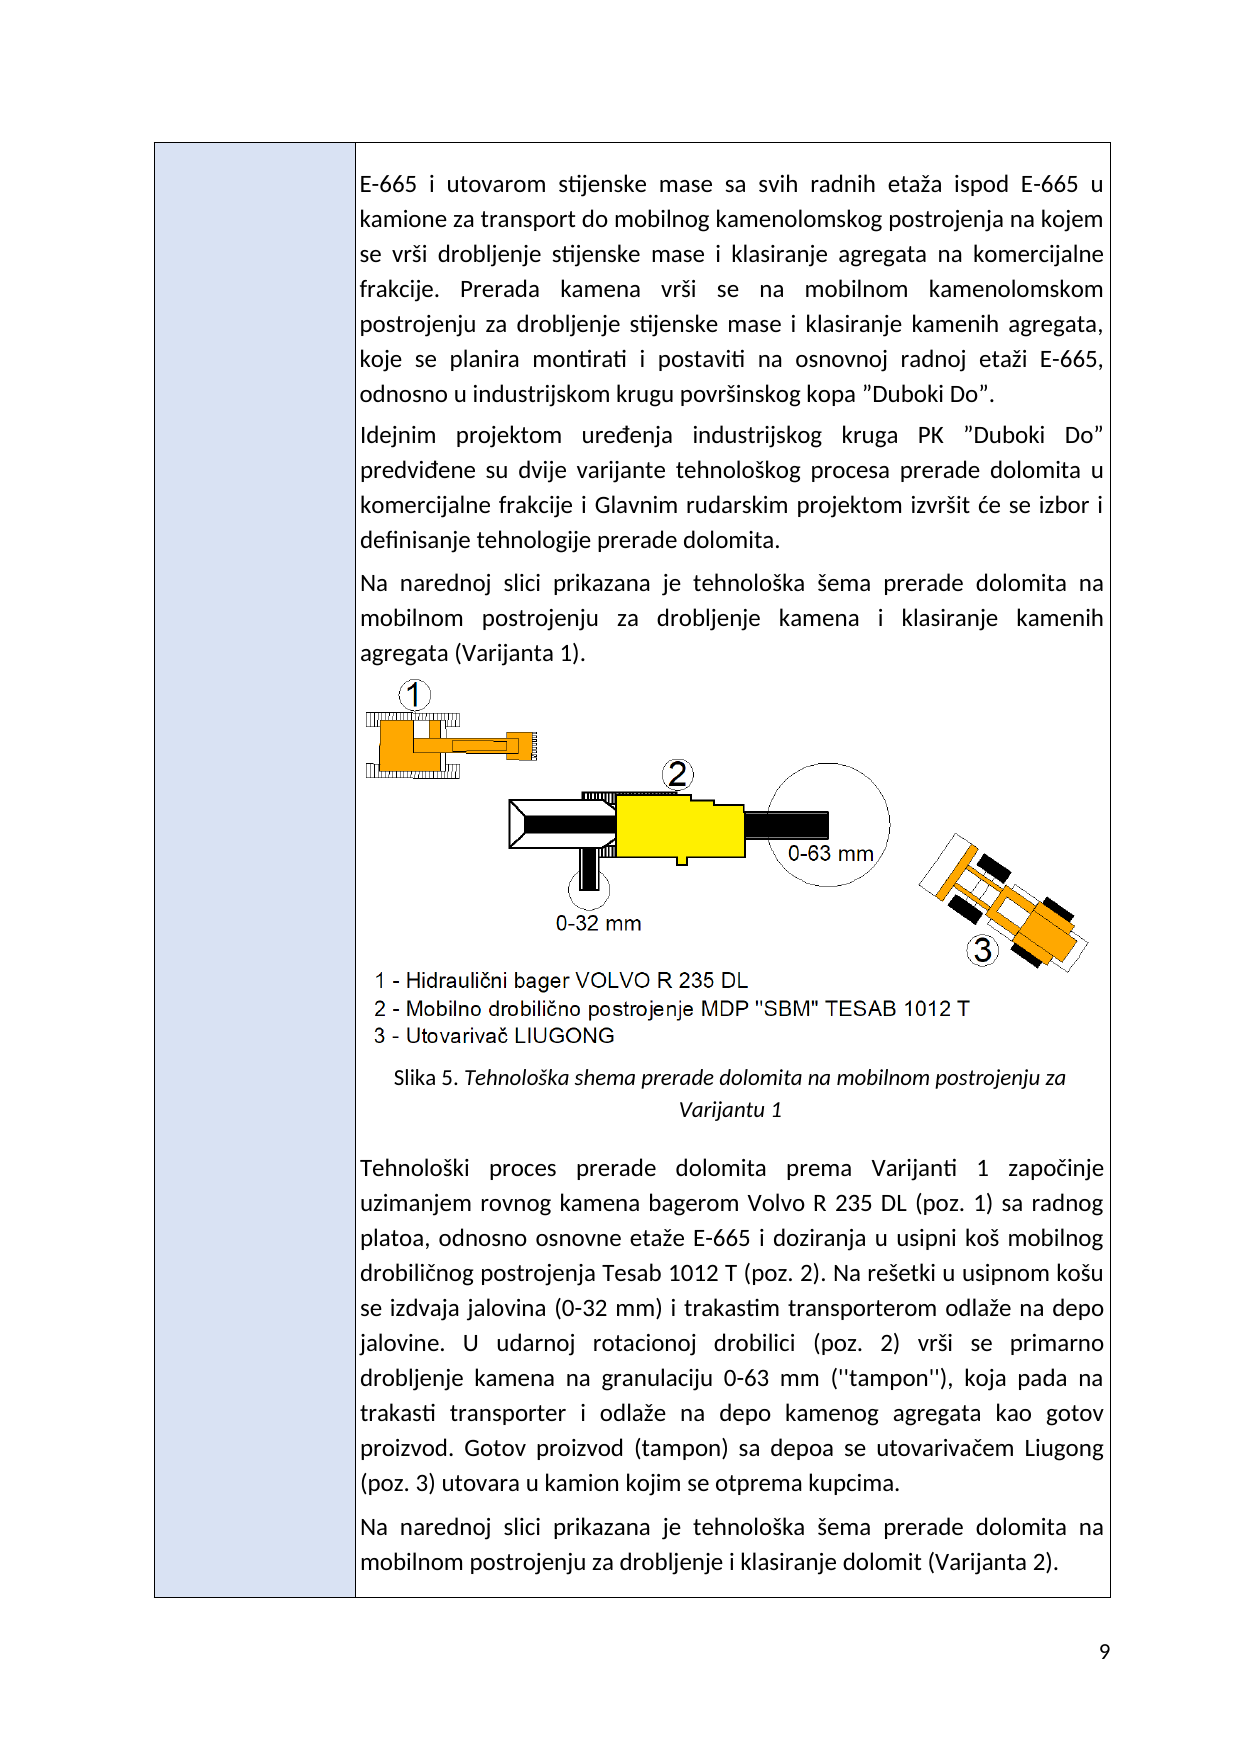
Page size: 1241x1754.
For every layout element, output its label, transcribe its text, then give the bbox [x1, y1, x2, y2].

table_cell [155, 143, 355, 1597]
picture [360, 674, 1105, 1059]
